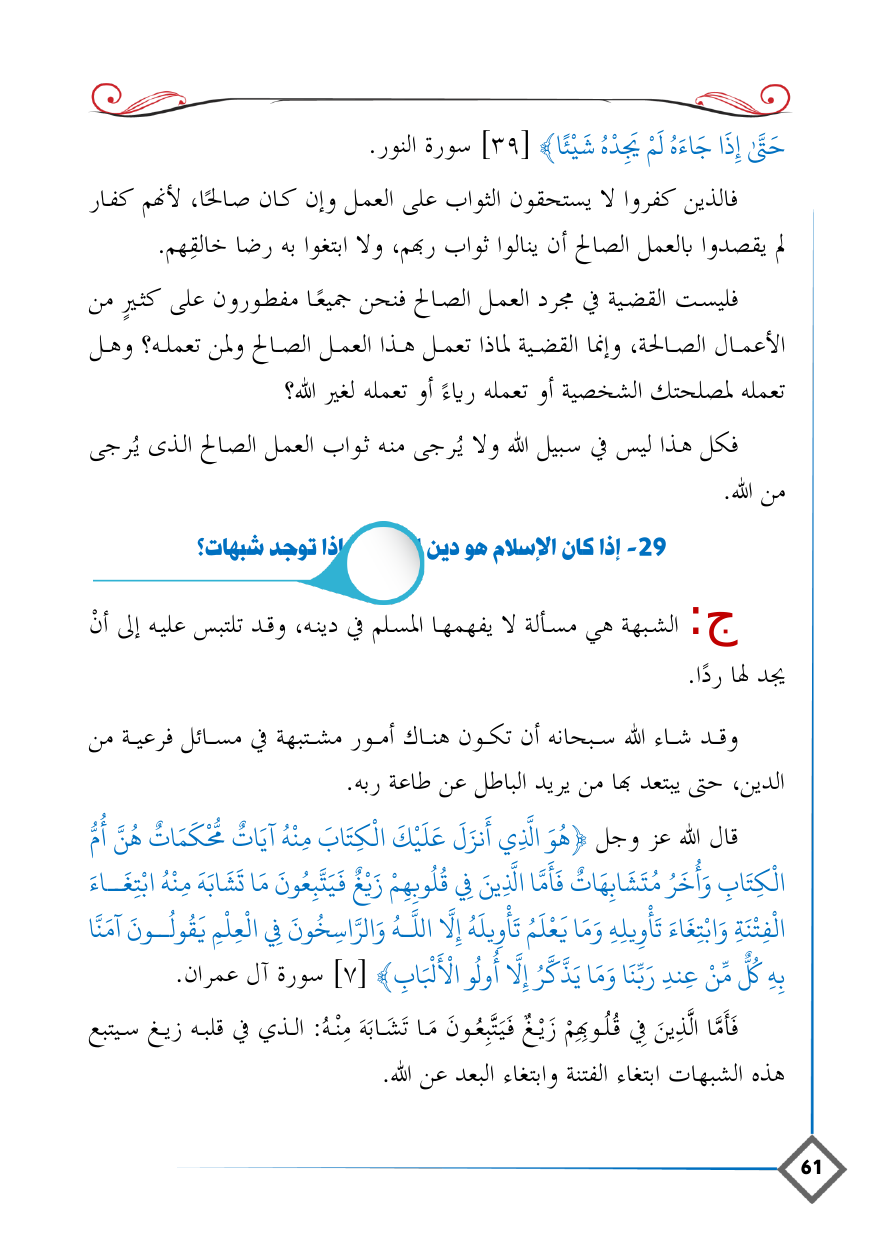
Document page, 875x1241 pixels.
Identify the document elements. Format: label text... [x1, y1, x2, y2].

text وقد شاء الله سبحانه أن تكون هناك أمور مشتبهة في مسائل فرعية من الدين، حتى يبتعد بها من يريد الباطل عن طاعة ربه. [89, 709, 785, 801]
picture [93, 175, 853, 1204]
text فالذين كفروا لا يستحقون الثواب على العمل وإن كان صالحًا، لأنهم كفار لم يقصدوا بالعمل الصالح أن ينالوا ثواب ربهم، ولا ابتغوا به رضا خالقِهم. [89, 172, 785, 264]
text ج: الشبهة هي مسألة لا يفهمها المسلم في دينه، وقد تلتبس عليه إلى أنْ يجد لها ردًا. [89, 586, 785, 701]
text قال الله عز وجل ﴿هُوَ الَّذِي أَنزَلَ عَلَيْكَ الْكِتَابَ مِنْهُ آيَاتٌ مُّحْكَمَاتٌ هُنَّ أُمُّ الْكِتَابِ وَأُخَرُ مُتَشَابِهَاتٌ فَأَمَّا الَّذِينَ فِي قُلُوبِهِمْ زَيْغٌ فَيَتَّبِعُونَ مَا تَشَابَهَ مِنْهُ ابْتِغَاءَ الْفِتْنَةِ وَابْتِغَاءَ تَأْوِيلِهِ وَمَا يَعْلَمُ تَأْوِيلَهُ إِلَّا اللَّـهُ وَالرَّاسِخُونَ فِي الْعِلْمِ يَقُولُونَ آمَنَّا بِهِ كُلٌّ مِّنْ عِندِ رَبِّنَا وَمَا يَذَّكَّرُ إِلَّا أُولُو الْأَلْبَابِ﴾ [٧] سورة آل عمران. [89, 809, 785, 993]
text فليست القضية في مجرد العمل الصالح فنحن جميعًا مفطورون على كثيرٍ من الأعمال الصالحة، وإنما القضية لماذا تعمل هذا العمل الصالح ولمن تعمله؟ وهل تعمله لمصلحتك الشخصية أو تعمله رياءً أو تعمله لغير الله؟ [89, 272, 785, 410]
text 29- إذا كان الإسلام هو دين الحق فلماذا توجد شبهات؟ [89, 518, 667, 578]
picture [88, 79, 793, 121]
text فَأَمَّا الَّذِينَ فِي قُلُوبِهِمْ زَيْغٌ فَيَتَّبِعُونَ مَا تَشَابَهَ مِنْهُ: الذي في قلبه زيغ سيتبع هذه الشبهات ابتغاء الفتنة وابتغاء البعد عن الله. [89, 1001, 785, 1093]
text فكل هذا ليس في سبيل الله ولا يُرجى منه ثواب العمل الصالح الذى يُرجى من الله. [89, 418, 785, 510]
